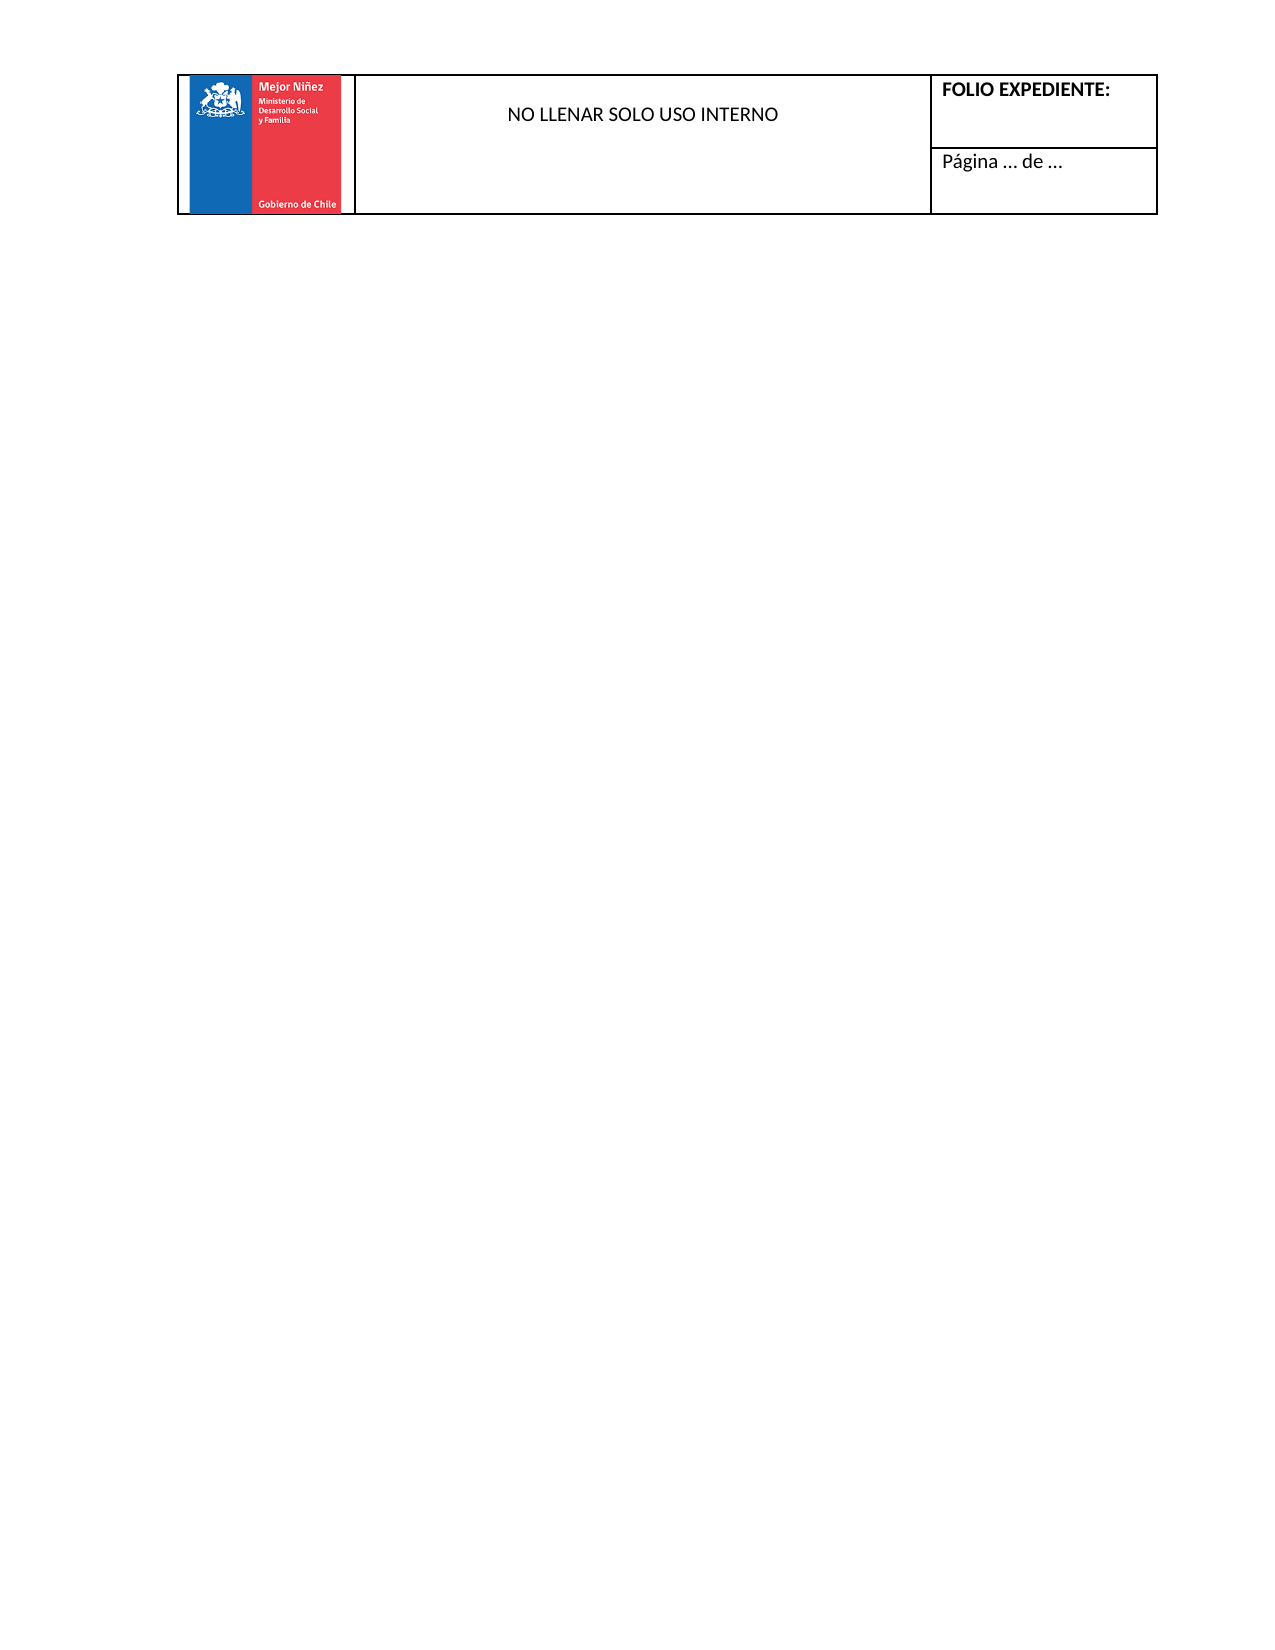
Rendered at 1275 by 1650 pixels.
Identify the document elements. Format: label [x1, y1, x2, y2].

picture [189, 75, 342, 214]
